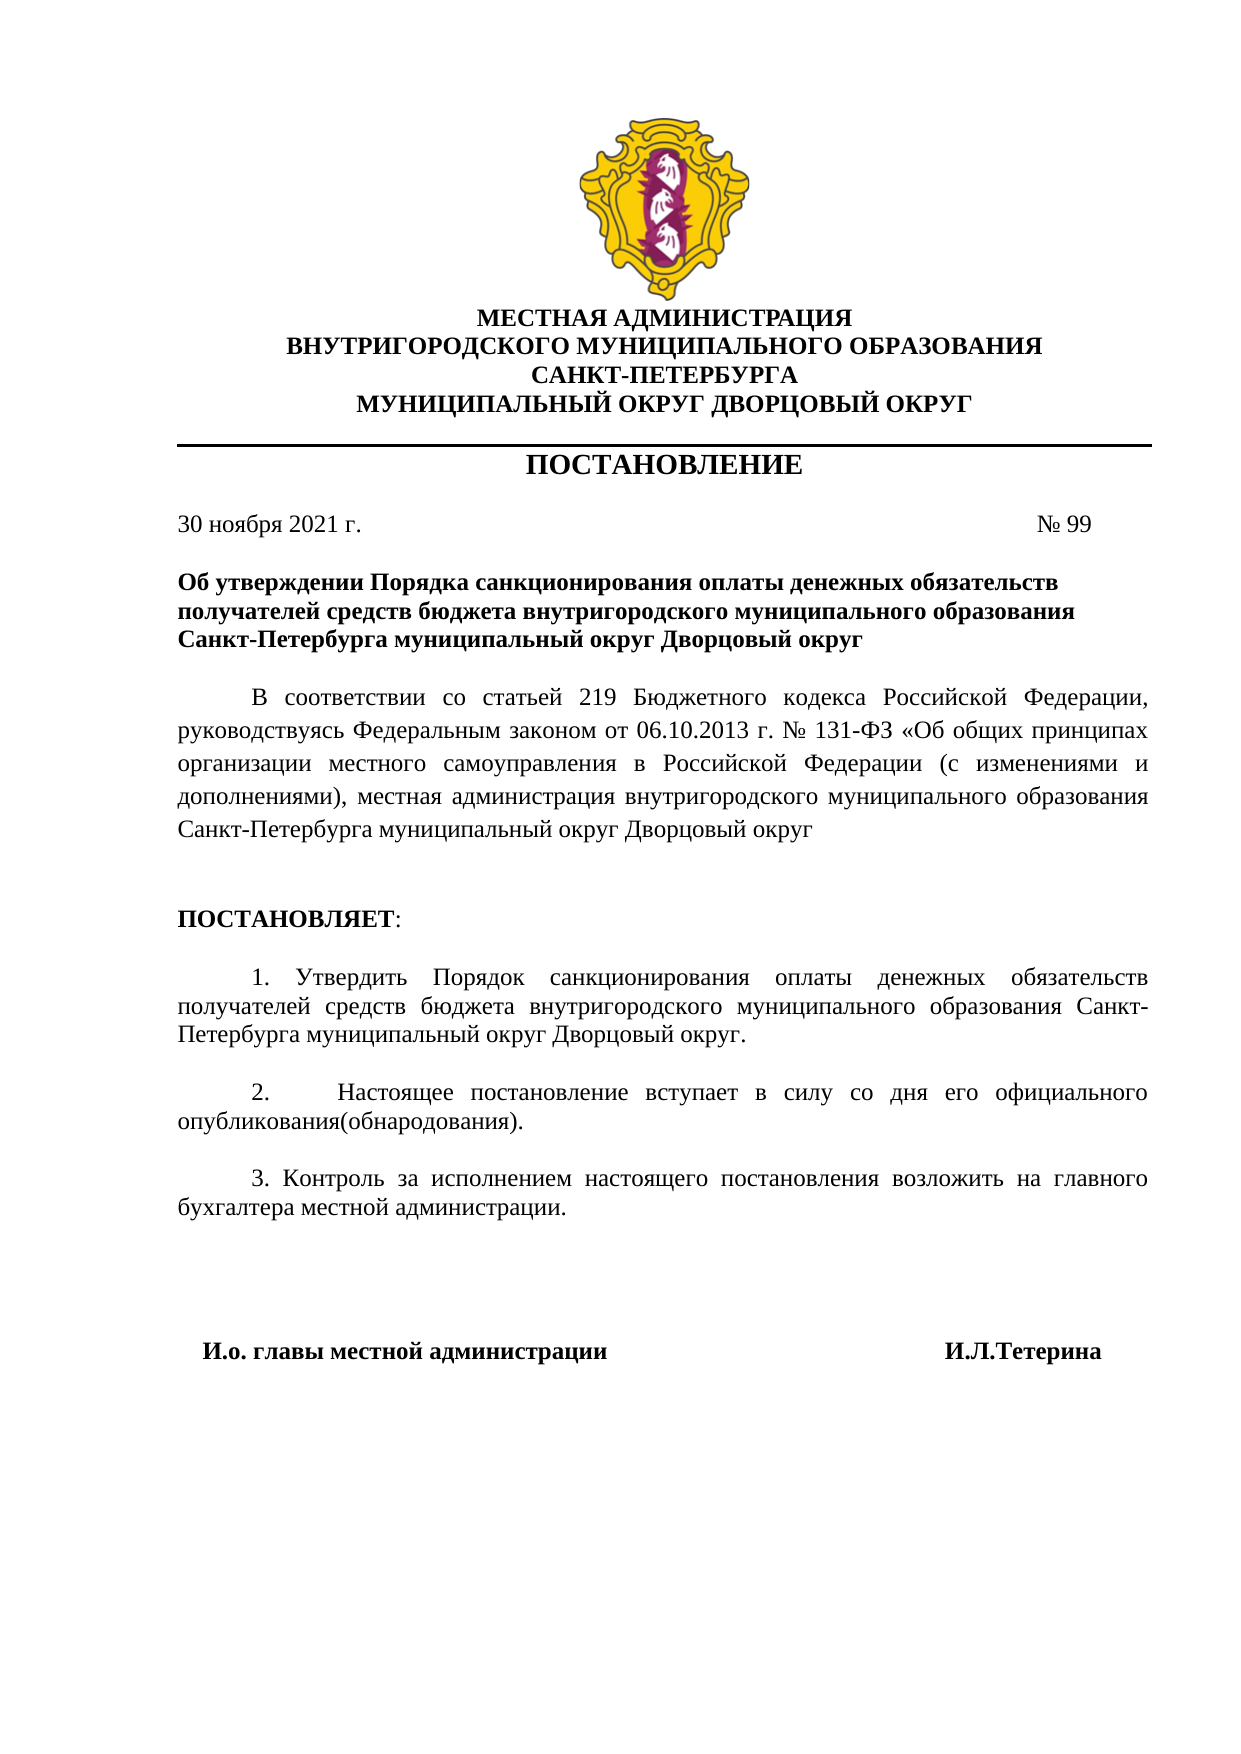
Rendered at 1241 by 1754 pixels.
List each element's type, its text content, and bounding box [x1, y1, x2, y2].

text 3. Контроль за исполнением настоящего постановления возложить на главного бухгалтера местной администрации. [177, 1163, 1149, 1221]
text ПОСТАНОВЛЯЕТ: [177, 904, 1149, 933]
text МУНИЦИПАЛЬНЫЙ ОКРУГ ДВОРЦОВЫЙ ОКРУГ [177, 389, 1152, 418]
text 1. Утвердить Порядок санкционирования оплаты денежных обязательств получателей средств бюджета внутригородского муниципального образования Санкт-Петербурга муниципальный округ Дворцовый округ. [177, 962, 1149, 1048]
text ПОСТАНОВЛЕНИЕ [177, 447, 1152, 481]
text И.о. главы местной администрации И.Л.Тетерина [177, 1336, 1152, 1364]
text В соответствии со статьей 219 Бюджетного кодекса Российской Федерации, руководствуясь Федеральным законом от 06.10.2013 г. № 131-ФЗ «Об общих принципах организации местного самоуправления в Российской Федерации (с изменениями и дополнениями), местная администрация внутригородского муниципального образования Санкт-Петербурга муниципальный округ Дворцовый округ [177, 682, 1149, 843]
text 2. Настоящее постановление вступает в силу со дня его официального опубликования(обнародования). [177, 1077, 1149, 1134]
picture [579, 118, 750, 301]
text МЕСТНАЯ АДМИНИСТРАЦИЯ [177, 300, 1152, 331]
text САНКТ-ПЕТЕРБУРГА [177, 360, 1152, 389]
text Санкт-Петербурга муниципальный округ Дворцовый округ [177, 624, 1149, 653]
text Об утверждении Порядка санкционирования оплаты денежных обязательств [177, 567, 1149, 596]
text 30 ноября 2021 г. № 99 [177, 509, 1149, 538]
text ВНУТРИГОРОДСКОГО МУНИЦИПАЛЬНОГО ОБРАЗОВАНИЯ [177, 331, 1152, 360]
text получателей средств бюджета внутригородского муниципального образования [177, 596, 1149, 624]
